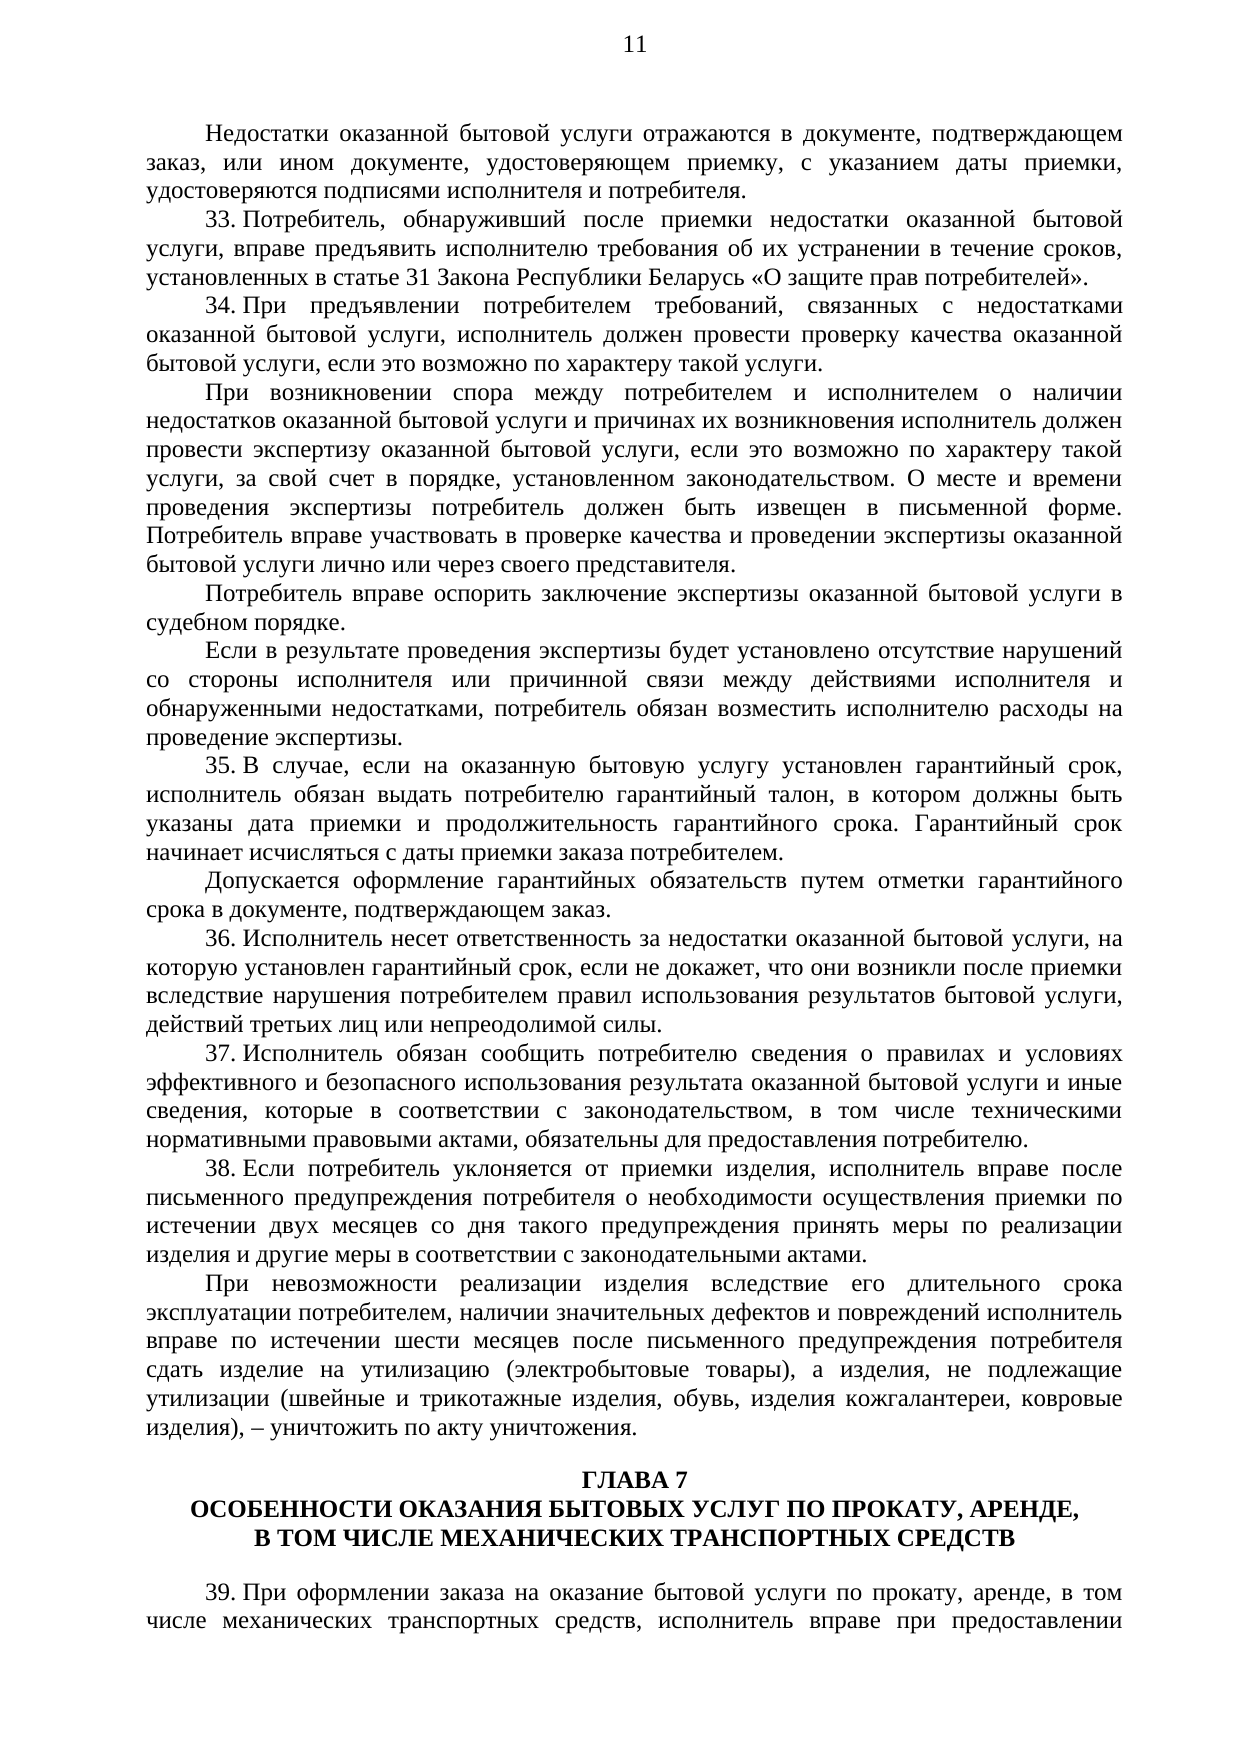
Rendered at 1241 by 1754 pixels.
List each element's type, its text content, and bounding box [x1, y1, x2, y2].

text 37. Исполнитель обязан сообщить потребителю сведения о правилах и условиях эффективного и безопасного использования результата оказанной бытовой услуги и иные сведения, которые в соответствии с законодательством, в том числе техническими нормативными правовыми актами, обязательны для предоставления потребителю. [146, 1038, 1123, 1153]
text Если в результате проведения экспертизы будет установлено отсутствие нарушений со стороны исполнителя или причинной связи между действиями исполнителя и обнаруженными недостатками, потребитель обязан возместить исполнителю расходы на проведение экспертизы. [146, 636, 1123, 751]
text При возникновении спора между потребителем и исполнителем о наличии недостатков оказанной бытовой услуги и причинах их возникновения исполнитель должен провести экспертизу оказанной бытовой услуги, если это возможно по характеру такой услуги, за свой счет в порядке, установленном законодательством. О месте и времени проведения экспертизы потребитель должен быть извещен в письменной форме. Потребитель вправе участвовать в проверке качества и проведении экспертизы оказанной бытовой услуги лично или через своего представителя. [146, 377, 1123, 578]
text Потребитель вправе оспорить заключение экспертизы оказанной бытовой услуги в судебном порядке. [146, 578, 1123, 636]
text Недостатки оказанной бытовой услуги отражаются в документе, подтверждающем заказ, или ином документе, удостоверяющем приемку, с указанием даты приемки, удостоверяются подписями исполнителя и потребителя. [146, 118, 1123, 204]
text Допускается оформление гарантийных обязательств путем отметки гарантийного срока в документе, подтверждающем заказ. [146, 866, 1123, 923]
text ГЛАВА 7 ОСОБЕННОСТИ ОКАЗАНИЯ БЫТОВЫХ УСЛУГ ПО ПРОКАТУ, АРЕНДЕ, В ТОМ ЧИСЛЕ МЕХАНИЧЕСКИХ ТРАНСПОРТНЫХ СРЕДСТВ [146, 1466, 1123, 1552]
text При невозможности реализации изделия вследствие его длительного срока эксплуатации потребителем, наличии значительных дефектов и повреждений исполнитель вправе по истечении шести месяцев после письменного предупреждения потребителя сдать изделие на утилизацию (электробытовые товары), а изделия, не подлежащие утилизации (швейные и трикотажные изделия, обувь, изделия кожгалантереи, ковровые изделия), – уничтожить по акту уничтожения. [146, 1268, 1123, 1441]
text 34. При предъявлении потребителем требований, связанных с недостатками оказанной бытовой услуги, исполнитель должен провести проверку качества оказанной бытовой услуги, если это возможно по характеру такой услуги. [146, 291, 1123, 377]
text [146, 1577, 1123, 1634]
text 36. Исполнитель несет ответственность за недостатки оказанной бытовой услуги, на которую установлен гарантийный срок, если не докажет, что они возникли после приемки вследствие нарушения потребителем правил использования результатов бытовой услуги, действий третьих лиц или непреодолимой силы. [146, 923, 1123, 1038]
text 38. Если потребитель уклоняется от приемки изделия, исполнитель вправе после письменного предупреждения потребителя о необходимости осуществления приемки по истечении двух месяцев со дня такого предупреждения принять меры по реализации изделия и другие меры в соответствии с законодательными актами. [146, 1153, 1123, 1268]
text 33. Потребитель, обнаруживший после приемки недостатки оказанной бытовой услуги, вправе предъявить исполнителю требования об их устранении в течение сроков, установленных в статье 31 Закона Республики Беларусь «О защите прав потребителей». [146, 204, 1123, 291]
text 35. В случае, если на оказанную бытовую услугу установлен гарантийный срок, исполнитель обязан выдать потребителю гарантийный талон, в котором должны быть указаны дата приемки и продолжительность гарантийного срока. Гарантийный срок начинает исчисляться с даты приемки заказа потребителем. [146, 751, 1123, 866]
